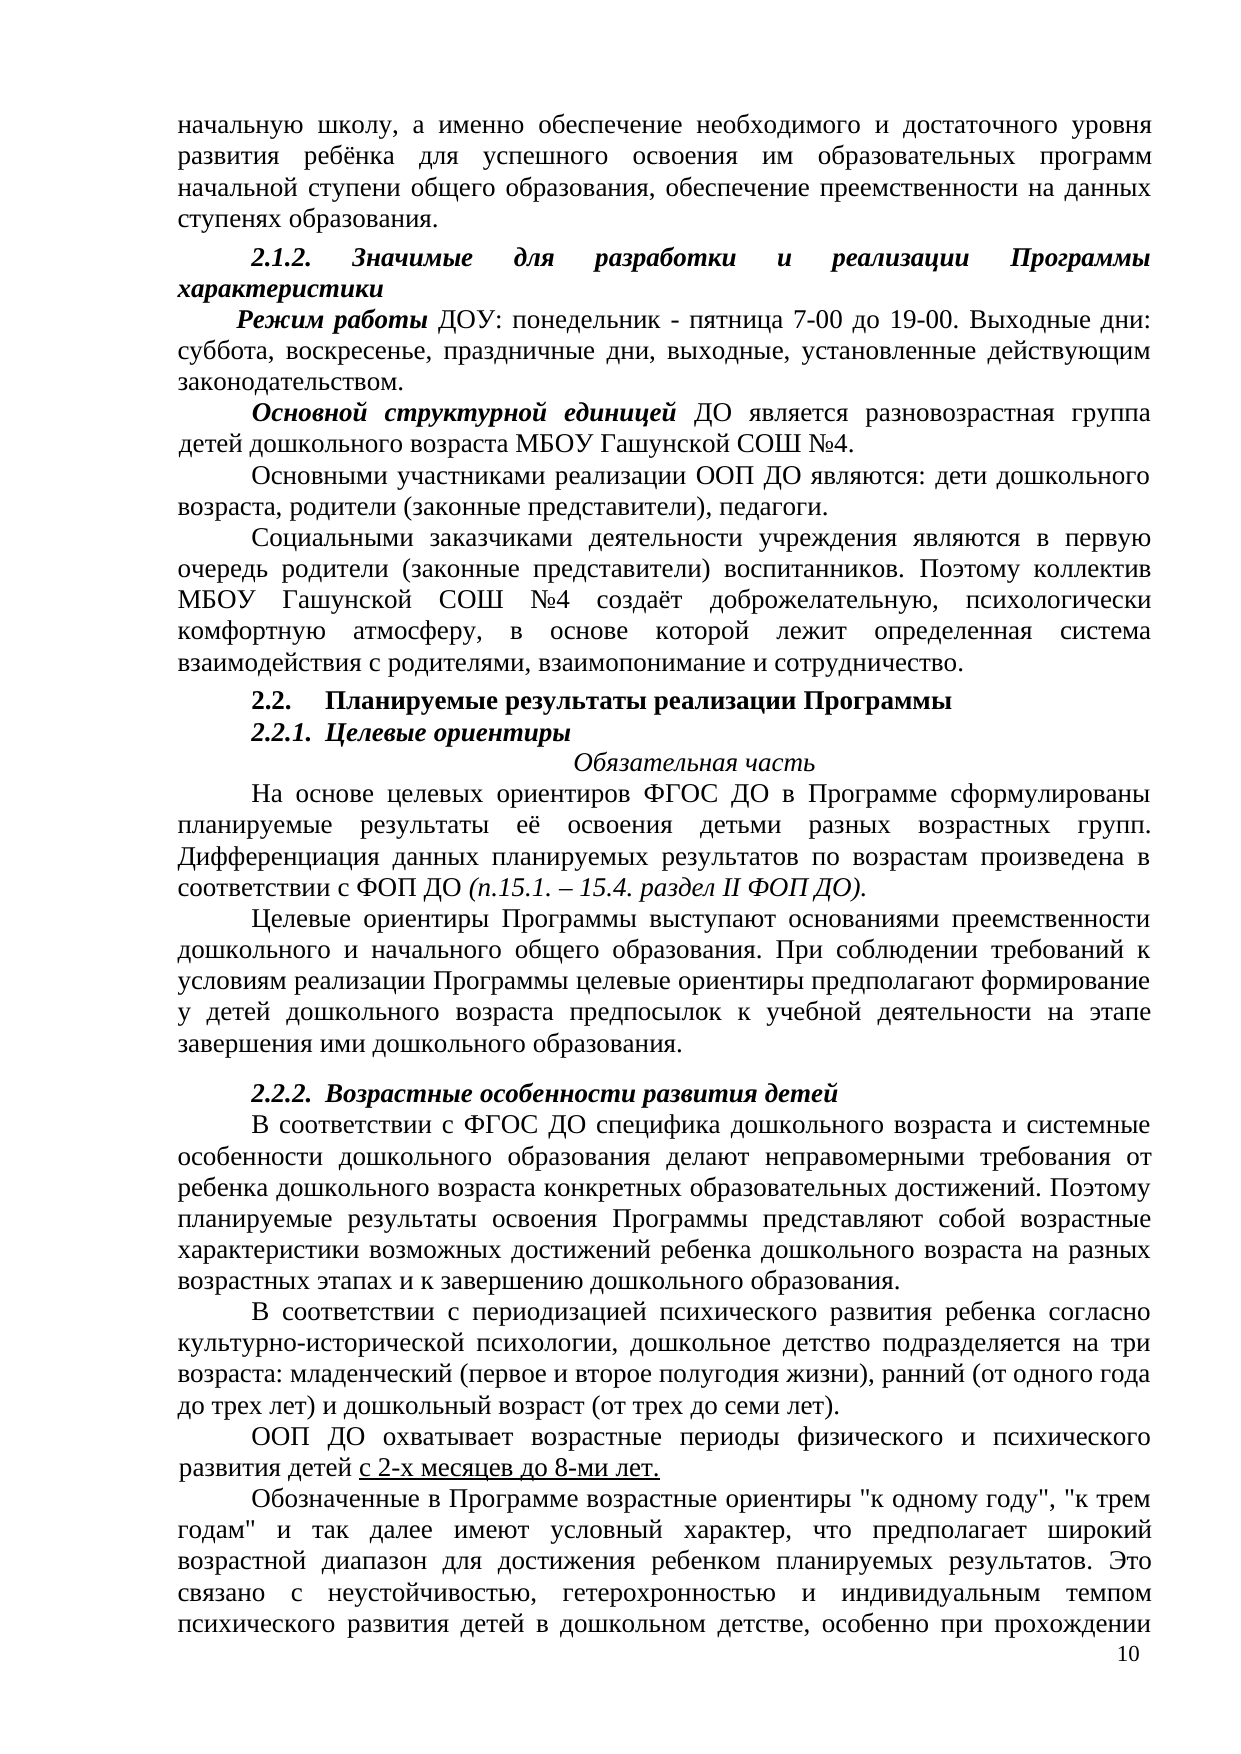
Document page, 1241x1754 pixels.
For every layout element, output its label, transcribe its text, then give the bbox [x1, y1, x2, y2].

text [177, 108, 1152, 233]
text На основе целевых ориентиров ФГОС ДО в Программе сформулированы планируемые результаты её освоения детьми разных возрастных групп. Дифференциация данных планируемых результатов по возрастам произведена в соответствии с ФОП ДО (п.15.1. – 15.4. раздел II ФОП ДО). [177, 777, 1151, 902]
text Социальными заказчиками деятельности учреждения являются в первую очередь родители (законные представители) воспитанников. Поэтому коллектив МБОУ Гашунской СОШ №4 создаёт доброжелательную, психологически комфортную атмосферу, в основе которой лежит определенная система взаимодействия с родителями, взаимопонимание и сотрудничество. [177, 521, 1152, 677]
text Основной структурной единицей ДО является разновозрастная группа детей дошкольного возраста МБОУ Гашунской СОШ №4. [179, 396, 1151, 459]
list Целевые ориентиры [251, 716, 1221, 747]
list Значимые для разработки и реализации Программы характеристики [177, 241, 1151, 303]
text В соответствии с периодизацией психического развития ребенка согласно культурно-исторической психологии, дошкольное детство подразделяется на три возраста: младенческий (первое и второе полугодия жизни), ранний (от одного года до трех лет) и дошкольный возраст (от трех до семи лет). [177, 1295, 1152, 1420]
list Планируемые результаты реализации Программы [251, 684, 1221, 716]
text ООП ДО охватывает возрастные периоды физического и психического развития детей с 2-х месяцев до 8-ми лет. [179, 1420, 1151, 1482]
list Возрастные особенности развития детей [251, 1078, 1221, 1108]
text Режим работы ДОУ: понедельник - пятница 7-00 до 19-00. Выходные дни: суббота, воскресенье, праздничные дни, выходные, установленные действующим законодательством. [177, 303, 1152, 396]
text Обязательная часть [573, 747, 1221, 777]
text В соответствии с ФГОС ДО специфика дошкольного возраста и системные особенности дошкольного образования делают неправомерными требования от ребенка дошкольного возраста конкретных образовательных достижений. Поэтому планируемые результаты освоения Программы представляют собой возрастные характеристики возможных достижений ребенка дошкольного возраста на разных возрастных этапах и к завершению дошкольного образования. [177, 1108, 1152, 1295]
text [177, 1482, 1152, 1638]
text Целевые ориентиры Программы выступают основаниями преемственности дошкольного и начального общего образования. При соблюдении требований к условиям реализации Программы целевые ориентиры предполагают формирование у детей дошкольного возраста предпосылок к учебной деятельности на этапе завершения ими дошкольного образования. [177, 902, 1151, 1058]
text Основными участниками реализации ООП ДО являются: дети дошкольного возраста, родители (законные представители), педагоги. [177, 459, 1151, 521]
